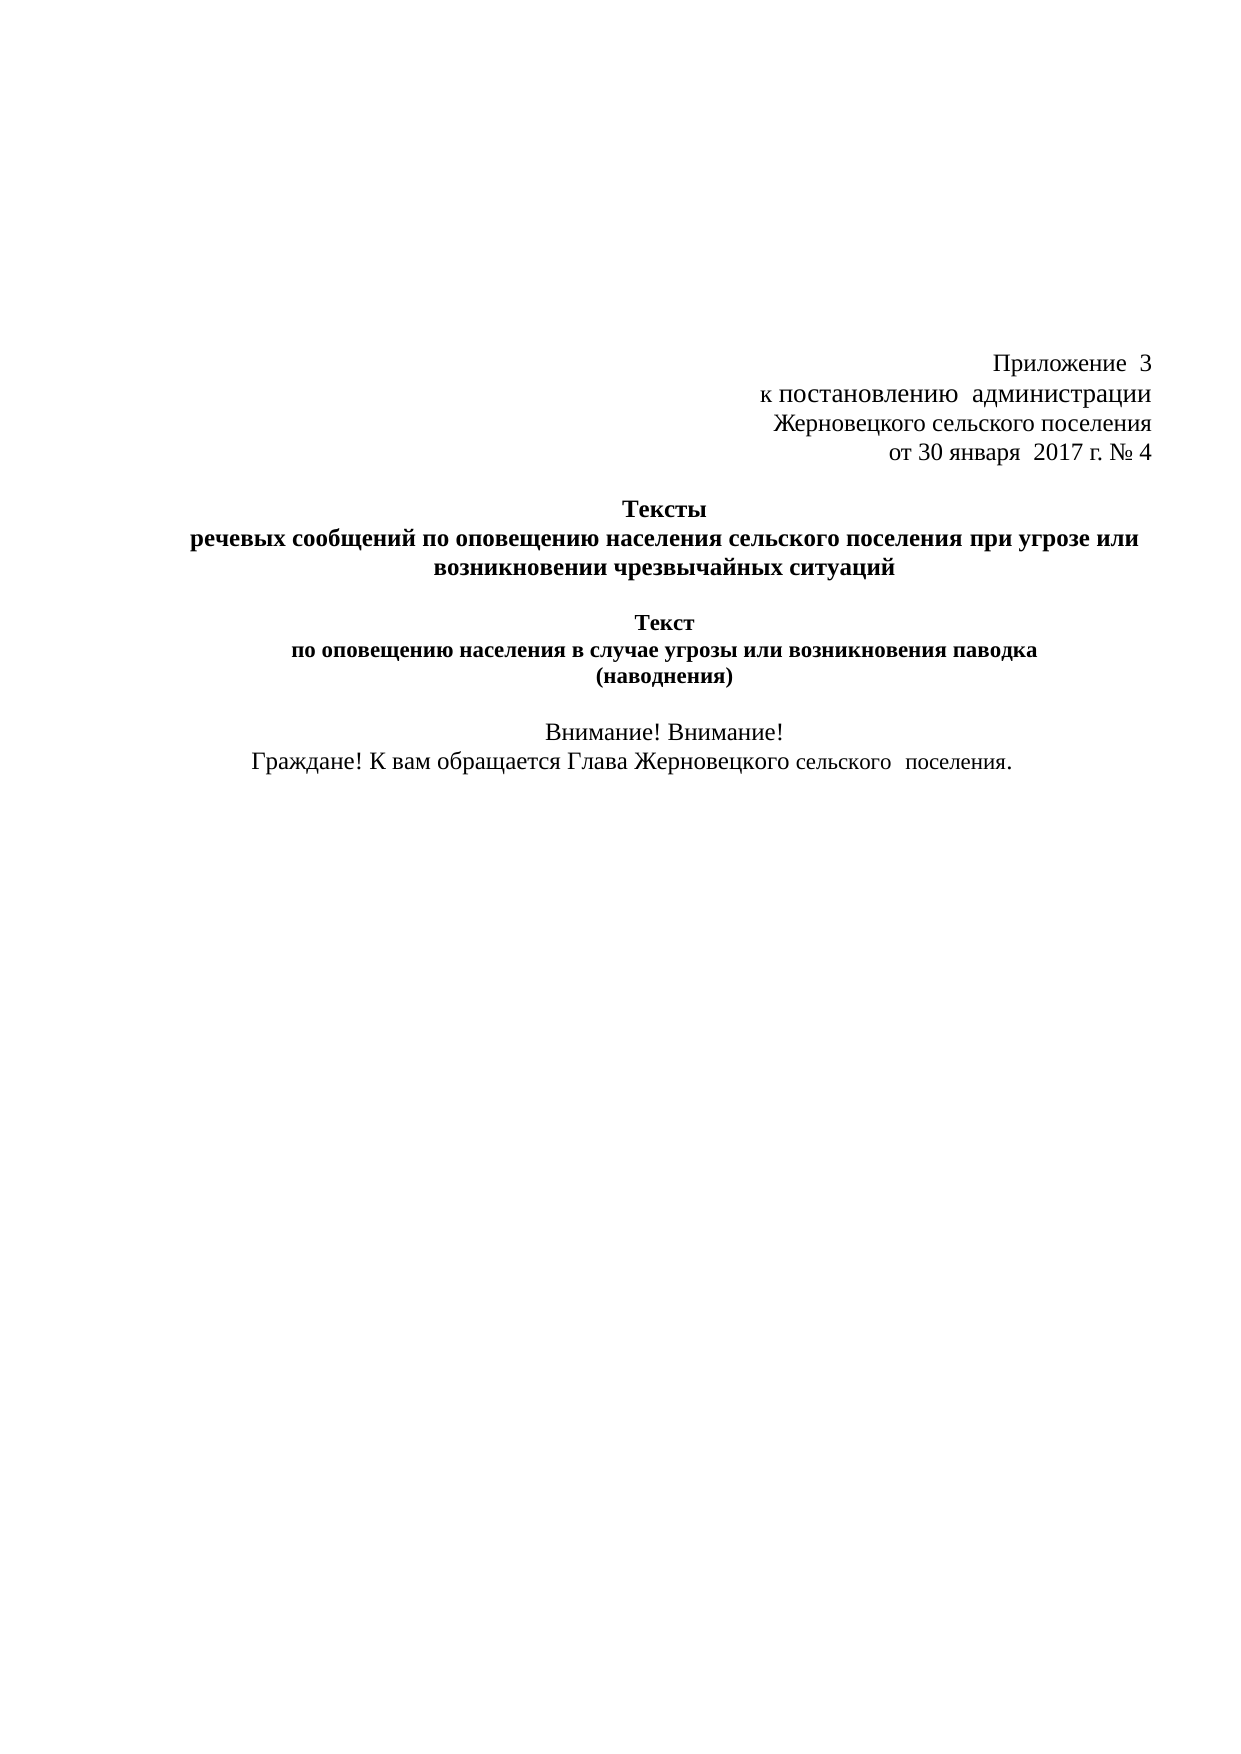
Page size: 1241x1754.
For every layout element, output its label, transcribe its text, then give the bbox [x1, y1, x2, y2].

text Текст [177, 609, 1152, 636]
text Приложение 3 [177, 348, 1152, 377]
text Граждане! К вам обращается Глава Жерновецкого сельского поселения. [177, 746, 1152, 775]
text Жерновецкого сельского поселения [177, 408, 1152, 437]
text от 30 января 2017 г. № 4 [177, 437, 1152, 466]
subtitle Тексты речевых сообщений по оповещению населения сельского поселения при угрозе или возникновении чрезвычайных ситуаций [177, 494, 1152, 581]
text по оповещению населения в случае угрозы или возникновения паводка [177, 636, 1152, 662]
text к постановлению администрации [177, 377, 1152, 408]
text Внимание! Внимание! [177, 717, 1152, 746]
text (наводнения) [177, 662, 1152, 688]
